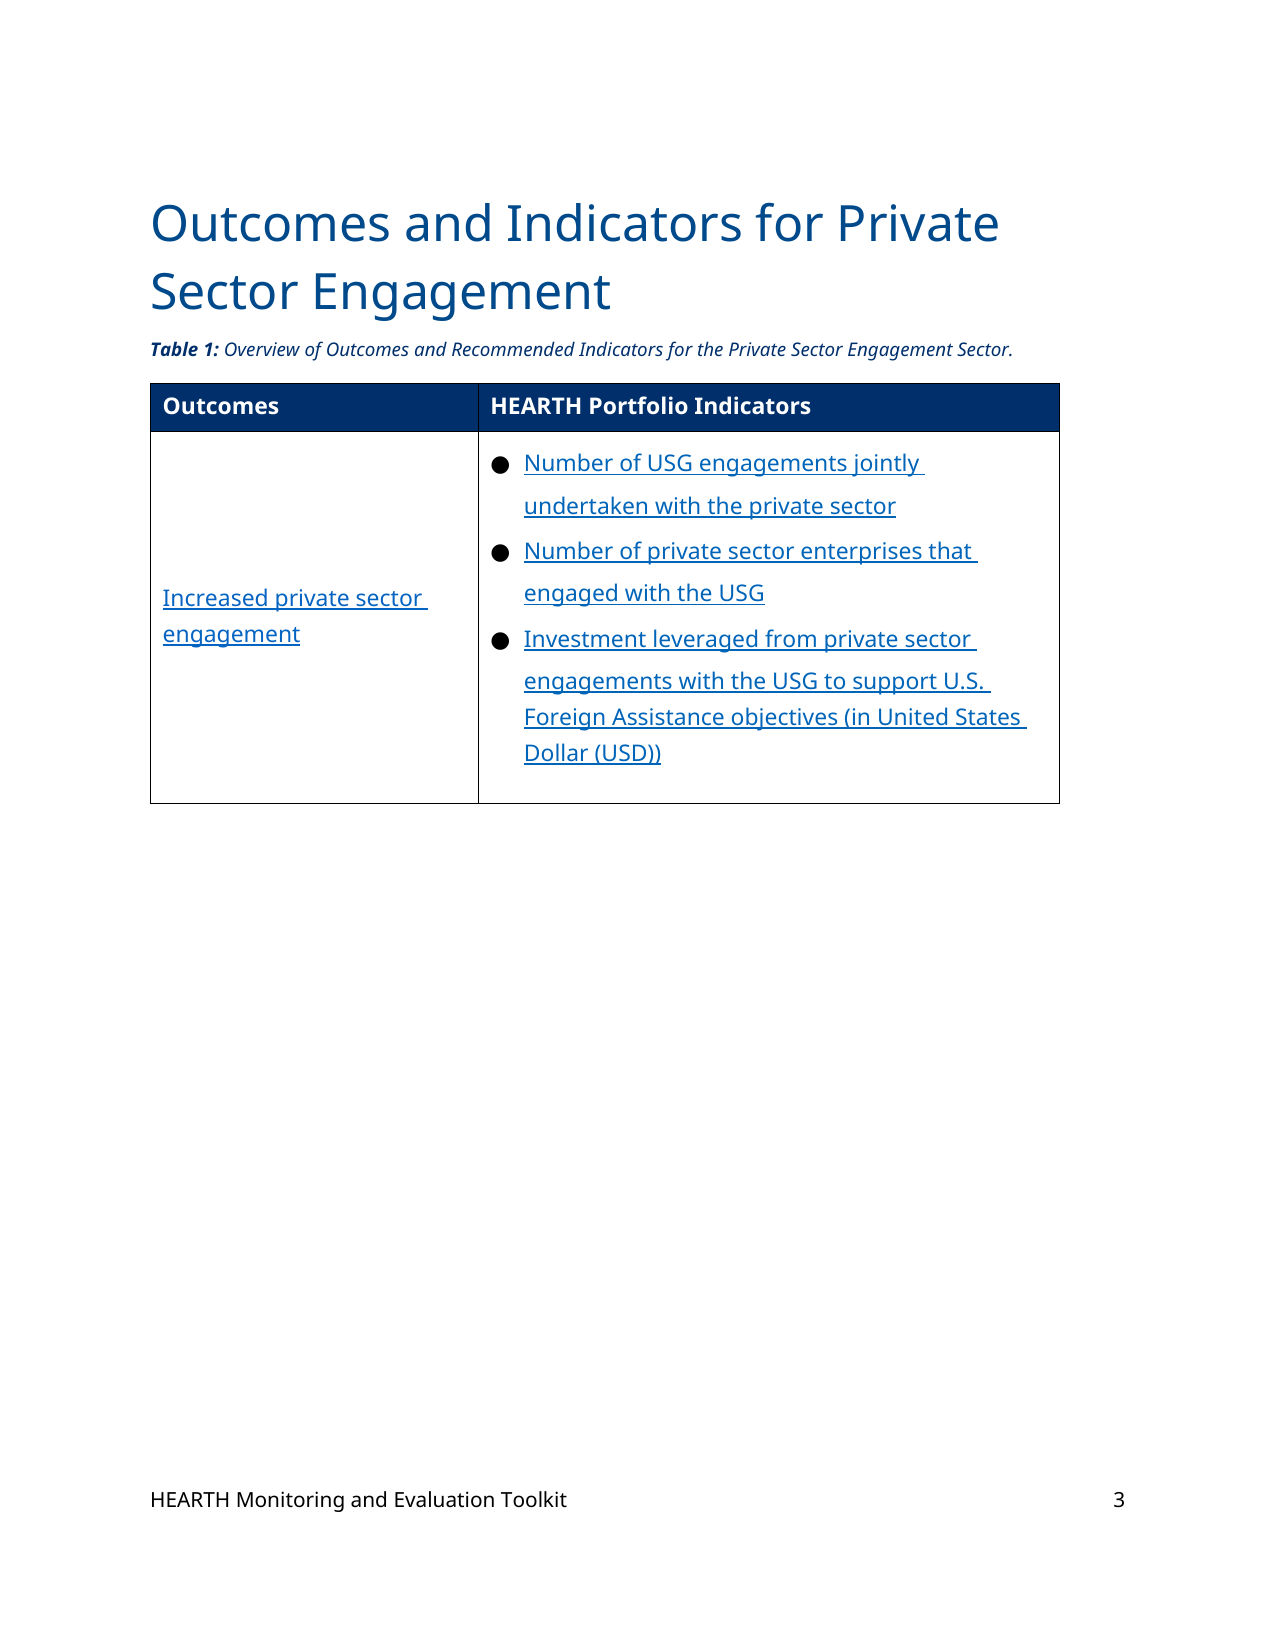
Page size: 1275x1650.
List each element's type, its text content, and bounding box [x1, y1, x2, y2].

subtitle Outcomes and Indicators for Private Sector Engagement [150, 187, 1125, 324]
table_cell Increased private sector engagement [151, 432, 478, 803]
table_cell Number of USG engagements jointly undertaken with the private sector Number of private sector enterprises that engaged with the USG Investment leveraged from private sector engagements with the USG to support U.S. Foreign Assistance objectives (in United States Dollar (USD)) [479, 432, 1059, 803]
table_header HEARTH Portfolio Indicators [479, 384, 1059, 431]
text Table 1: Overview of Outcomes and Recommended Indicators for the Private Sector Engagement Sector. [150, 336, 1125, 362]
table_header Outcomes [151, 384, 478, 431]
